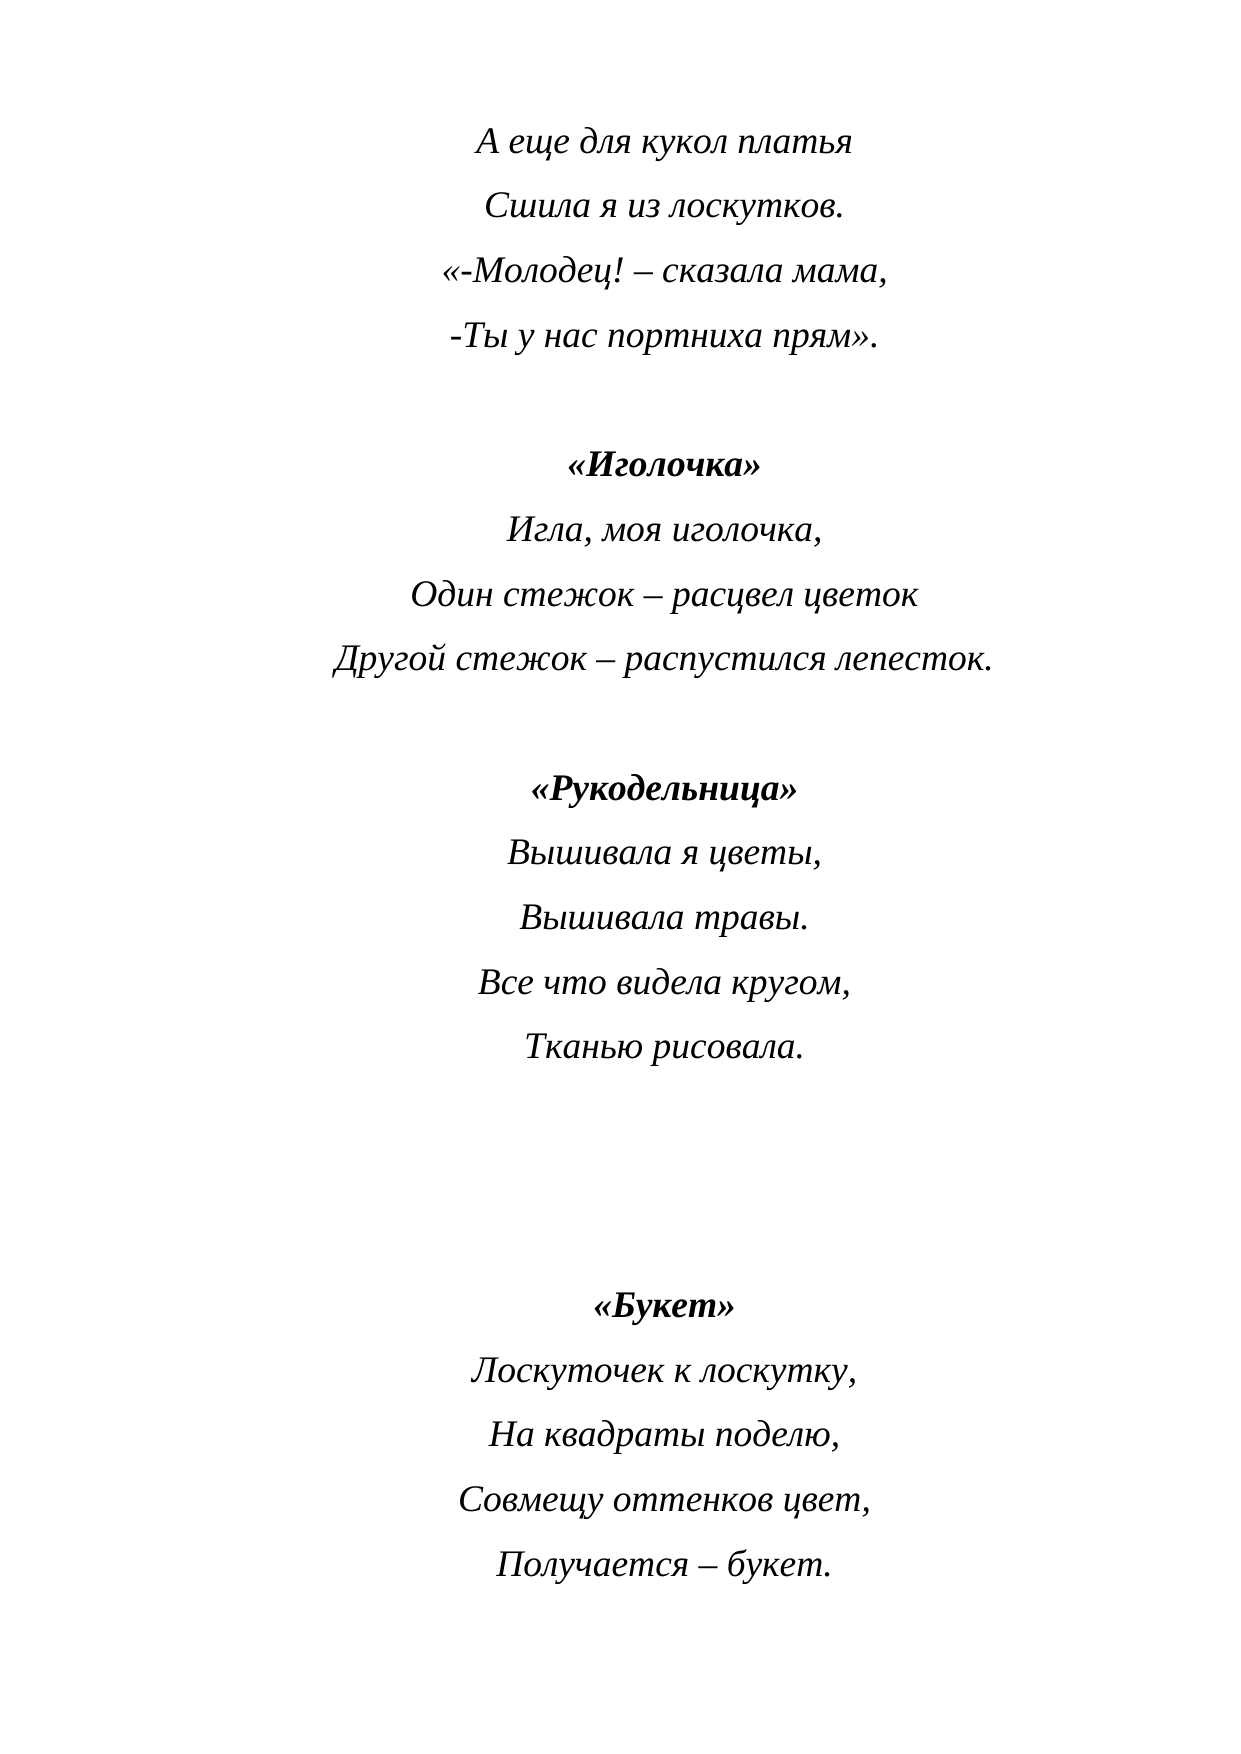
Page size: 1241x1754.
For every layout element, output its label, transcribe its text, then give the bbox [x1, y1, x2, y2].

text Один стежок – расцвел цветок [177, 571, 1152, 614]
text Вышивала травы. [177, 894, 1152, 937]
text Игла, моя иголочка, [177, 506, 1152, 549]
text -Ты у нас портниха прям». [177, 312, 1152, 355]
text Совмещу оттенков цвет, [177, 1477, 1152, 1520]
text «Иголочка» [177, 442, 1152, 485]
text «Рукодельница» [177, 765, 1152, 808]
text А еще для кукол платья [177, 118, 1152, 161]
text Сшила я из лоскутков. [177, 183, 1152, 226]
text На квадраты поделю, [177, 1412, 1152, 1455]
text «-Молодец! – сказала мама, [177, 247, 1152, 291]
text Тканью рисовала. [177, 1024, 1152, 1067]
text Все что видела кругом, [177, 959, 1152, 1002]
text Получается – букет. [177, 1541, 1152, 1584]
text Другой стежок – распустился лепесток. [177, 636, 1152, 679]
text Лоскуточек к лоскутку, [177, 1347, 1152, 1390]
text Вышивала я цветы, [177, 830, 1152, 873]
text «Букет» [177, 1282, 1152, 1326]
